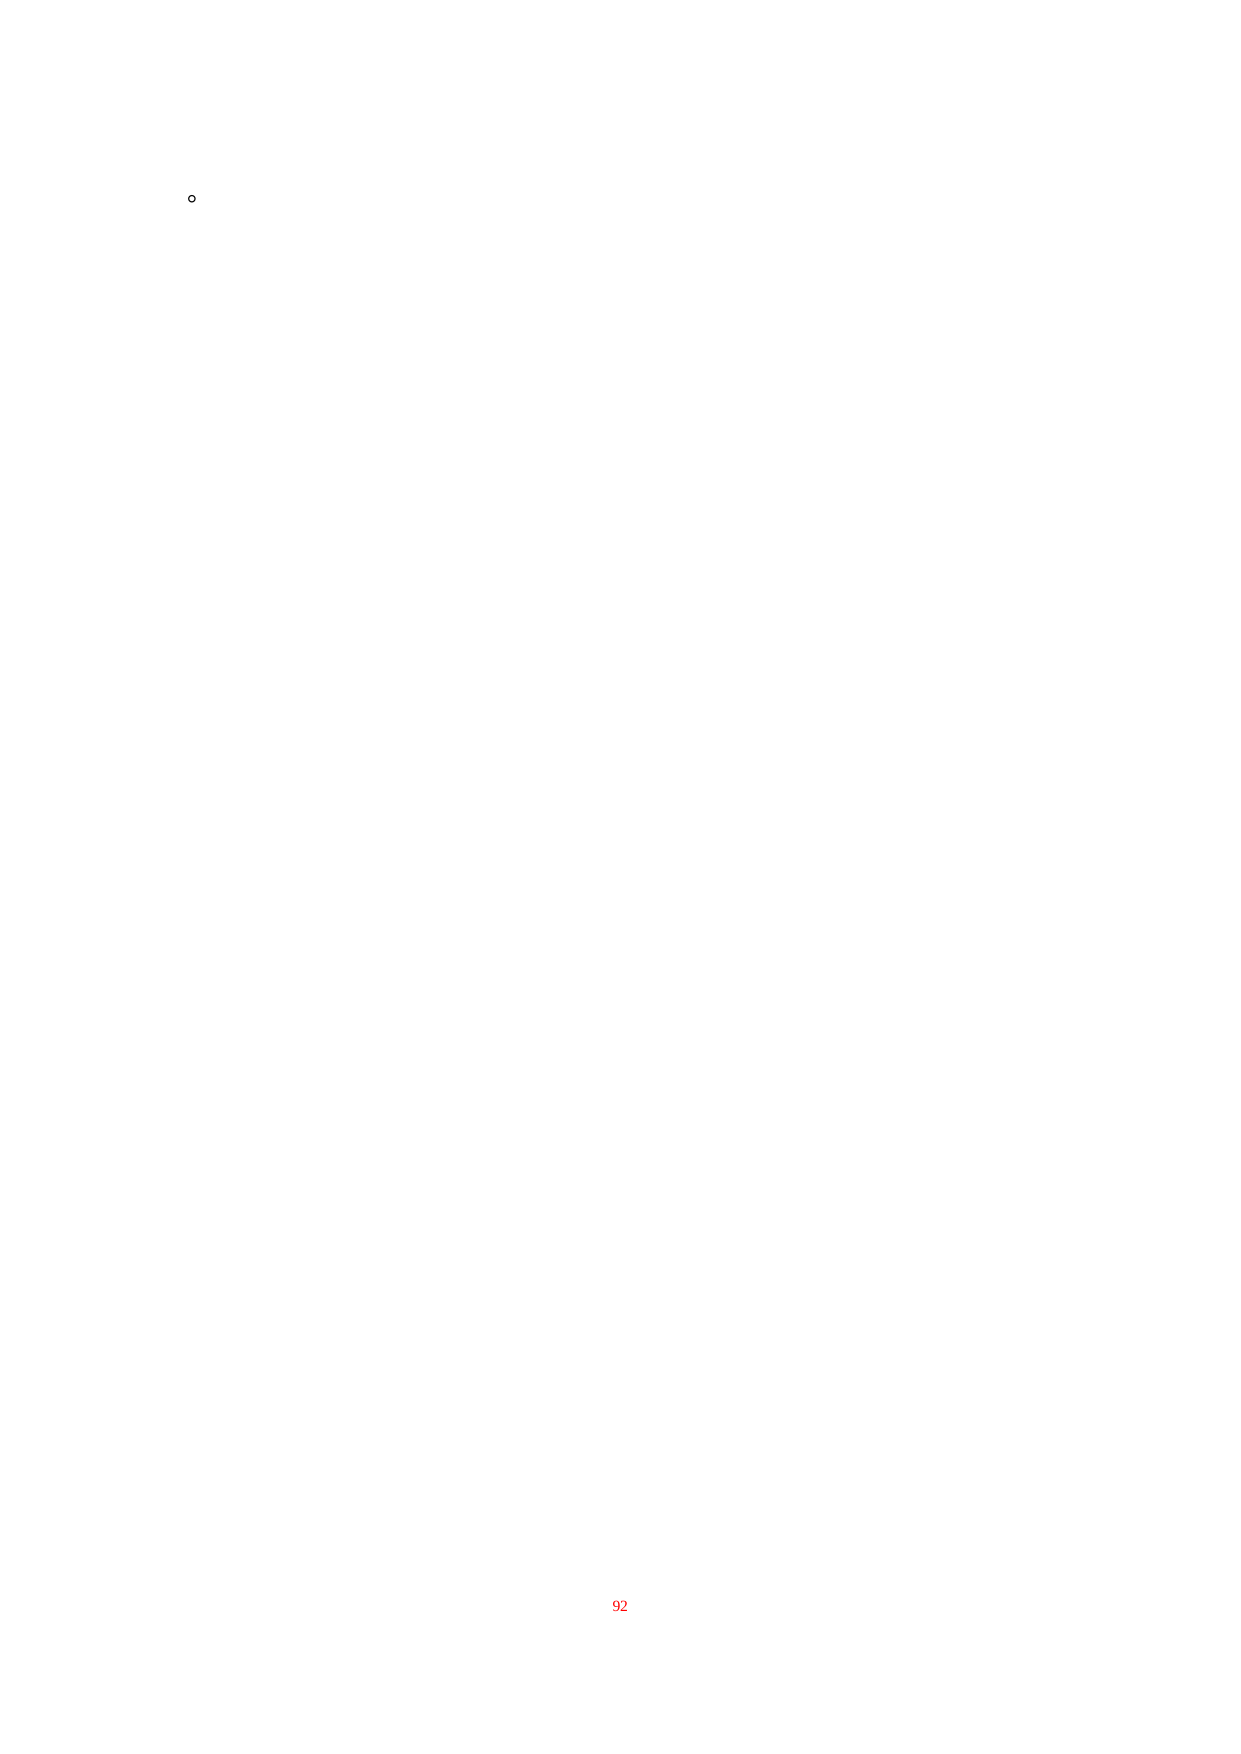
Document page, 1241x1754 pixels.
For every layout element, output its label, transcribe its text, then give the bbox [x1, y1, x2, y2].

text 。 [187, 158, 1053, 223]
